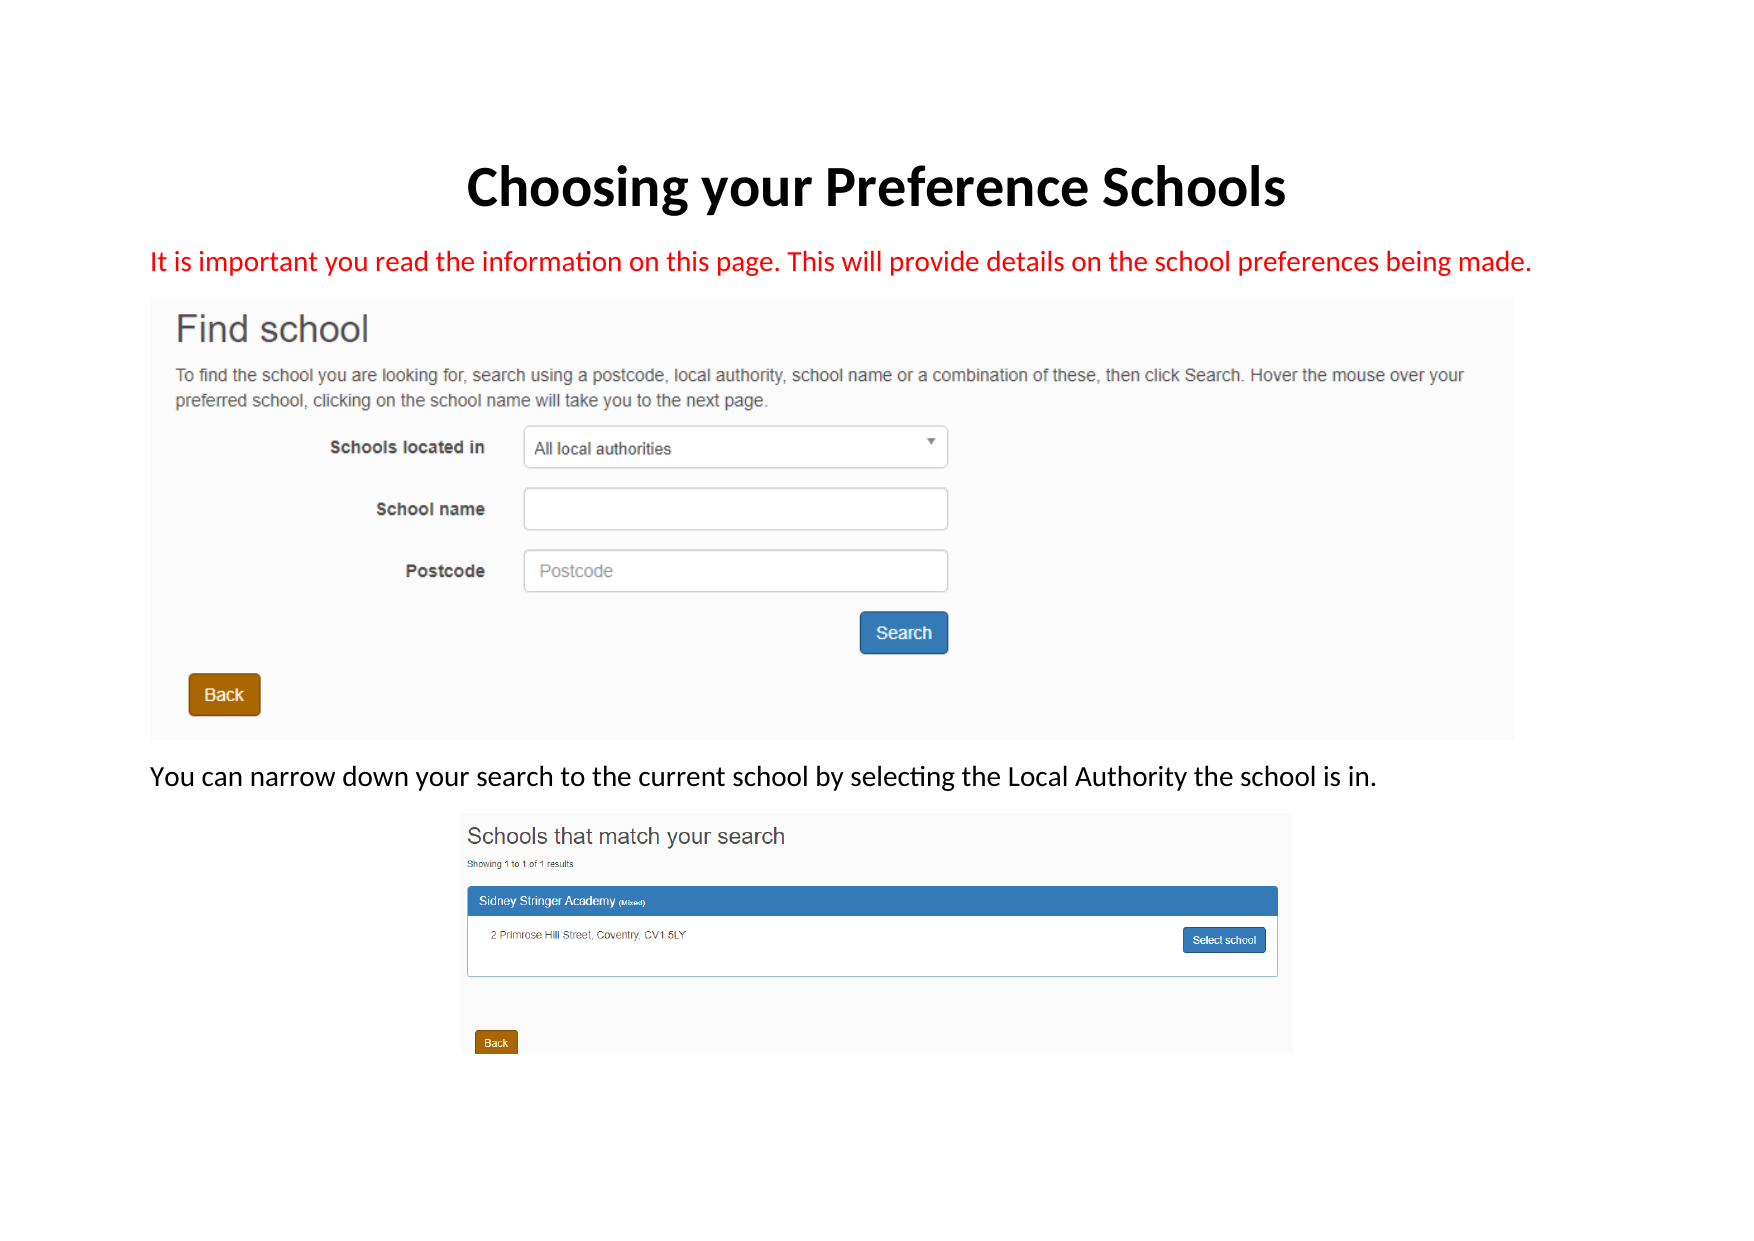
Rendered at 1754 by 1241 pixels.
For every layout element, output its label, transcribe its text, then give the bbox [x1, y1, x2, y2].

text It is important you read the information on this page. This will provide details on the school preferences being made. [150, 243, 1604, 279]
picture [150, 298, 1515, 740]
text You can narrow down your search to the current school by selecting the Local Authority the school is in. [150, 758, 1604, 794]
text Choosing your Preference Schools [150, 150, 1604, 221]
picture [460, 813, 1294, 1054]
